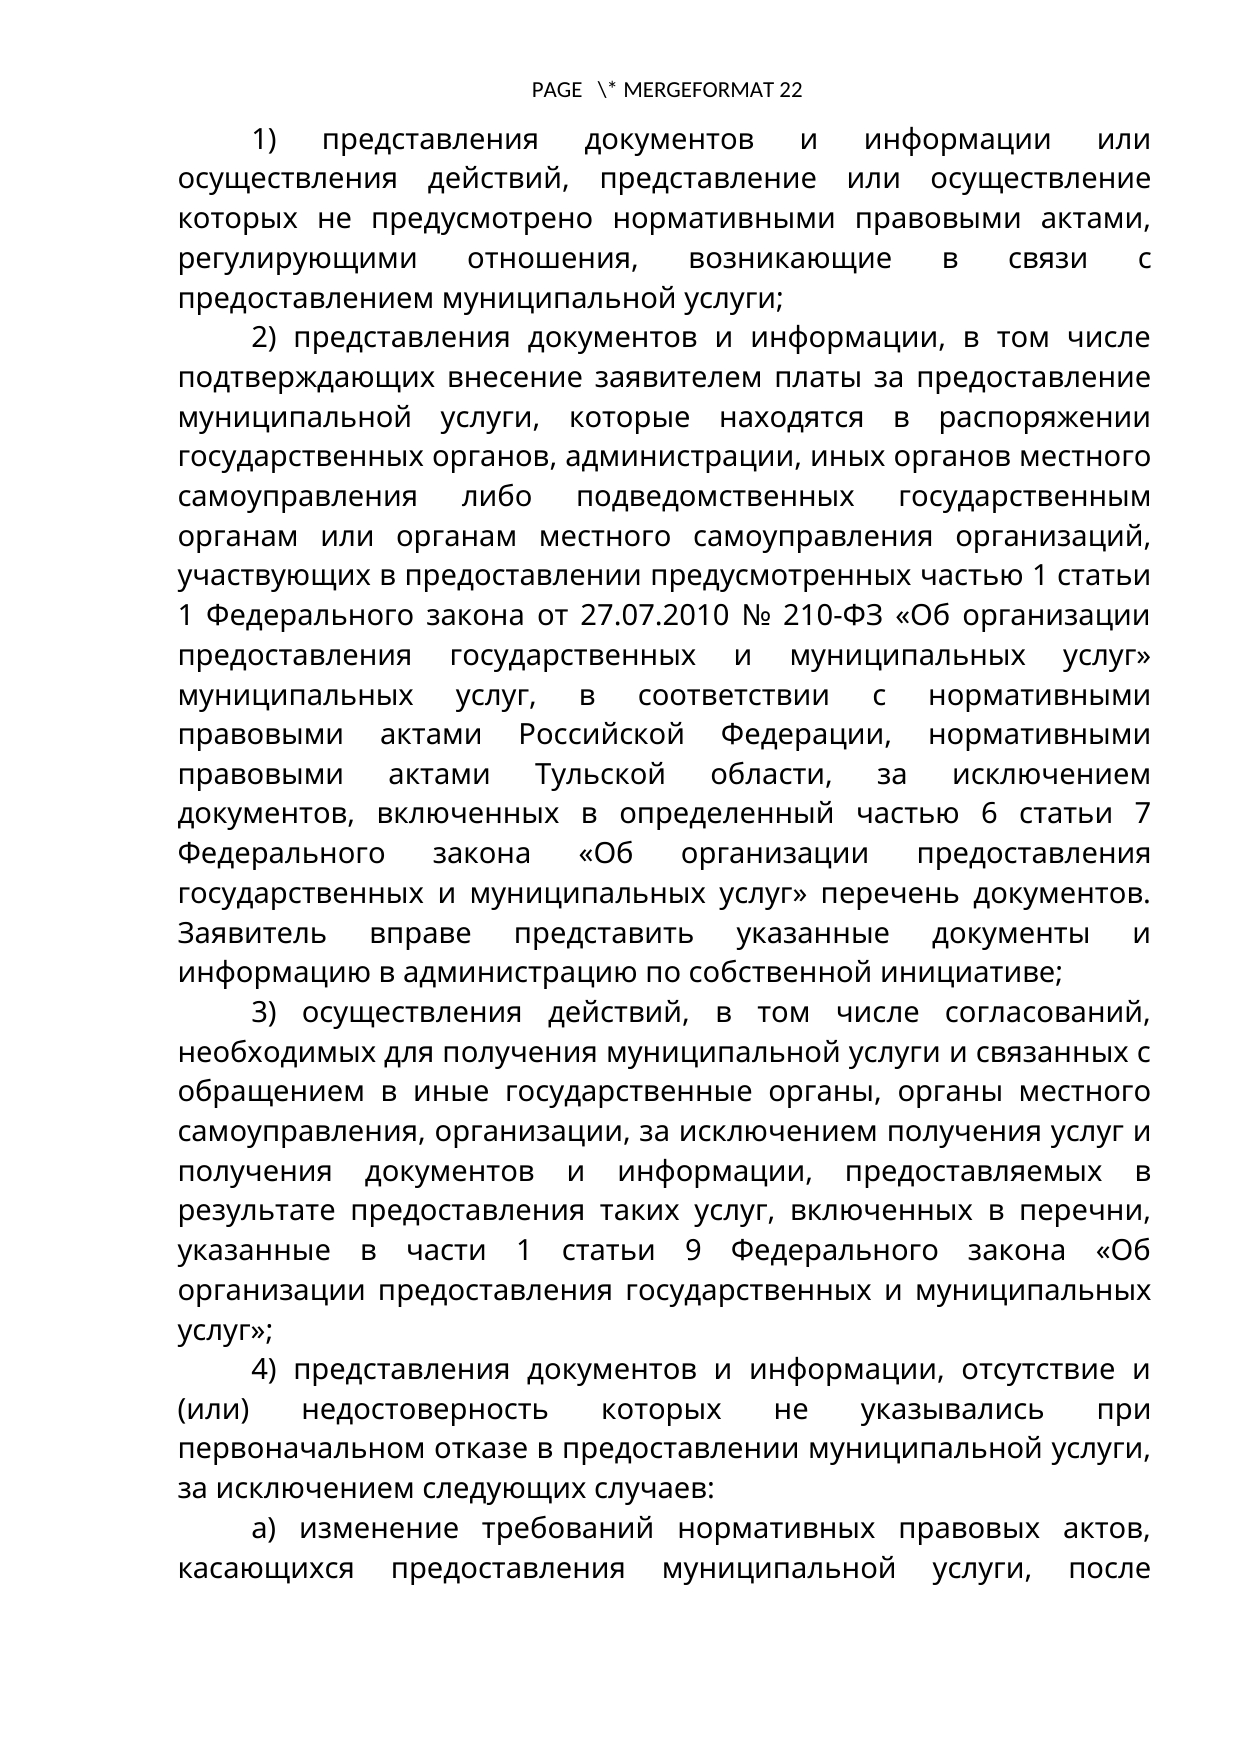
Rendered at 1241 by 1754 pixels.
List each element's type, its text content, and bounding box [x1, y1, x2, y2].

list 2) представления документов и информации, в том числе подтверждающих внесение заявителем платы за предоставление муниципальной услуги, которые находятся в распоряжении государственных органов, администрации, иных органов местного самоуправления либо подведомственных государственным органам или органам местного самоуправления организаций, участвующих в предоставлении предусмотренных частью 1 статьи 1 Федерального закона от 27.07.2010 № 210-ФЗ «Об организации предоставления государственных и муниципальных услуг» муниципальных услуг, в соответствии с нормативными правовыми актами Российской Федерации, нормативными правовыми актами Тульской области, за исключением документов, включенных в определенный частью 6 статьи 7 Федерального закона «Об организации предоставления государственных и муниципальных услуг» перечень документов. Заявитель вправе представить указанные документы и информацию в администрацию по собственной инициативе; [177, 317, 1152, 991]
list 3) осуществления действий, в том числе согласований, необходимых для получения муниципальной услуги и связанных с обращением в иные государственные органы, органы местного самоуправления, организации, за исключением получения услуг и получения документов и информации, предоставляемых в результате предоставления таких услуг, включенных в перечни, указанные в части 1 статьи 9 Федерального закона «Об организации предоставления государственных и муниципальных услуг»; [177, 991, 1152, 1348]
text 4) представления документов и информации, отсутствие и (или) недостоверность которых не указывались при первоначальном отказе в предоставлении муниципальной услуги, за исключением следующих случаев: [177, 1348, 1152, 1507]
list 1) представления документов и информации или осуществления действий, представление или осуществление которых не предусмотрено нормативными правовыми актами, регулирующими отношения, возникающие в связи с предоставлением муниципальной услуги; [177, 118, 1152, 317]
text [177, 1507, 1152, 1587]
